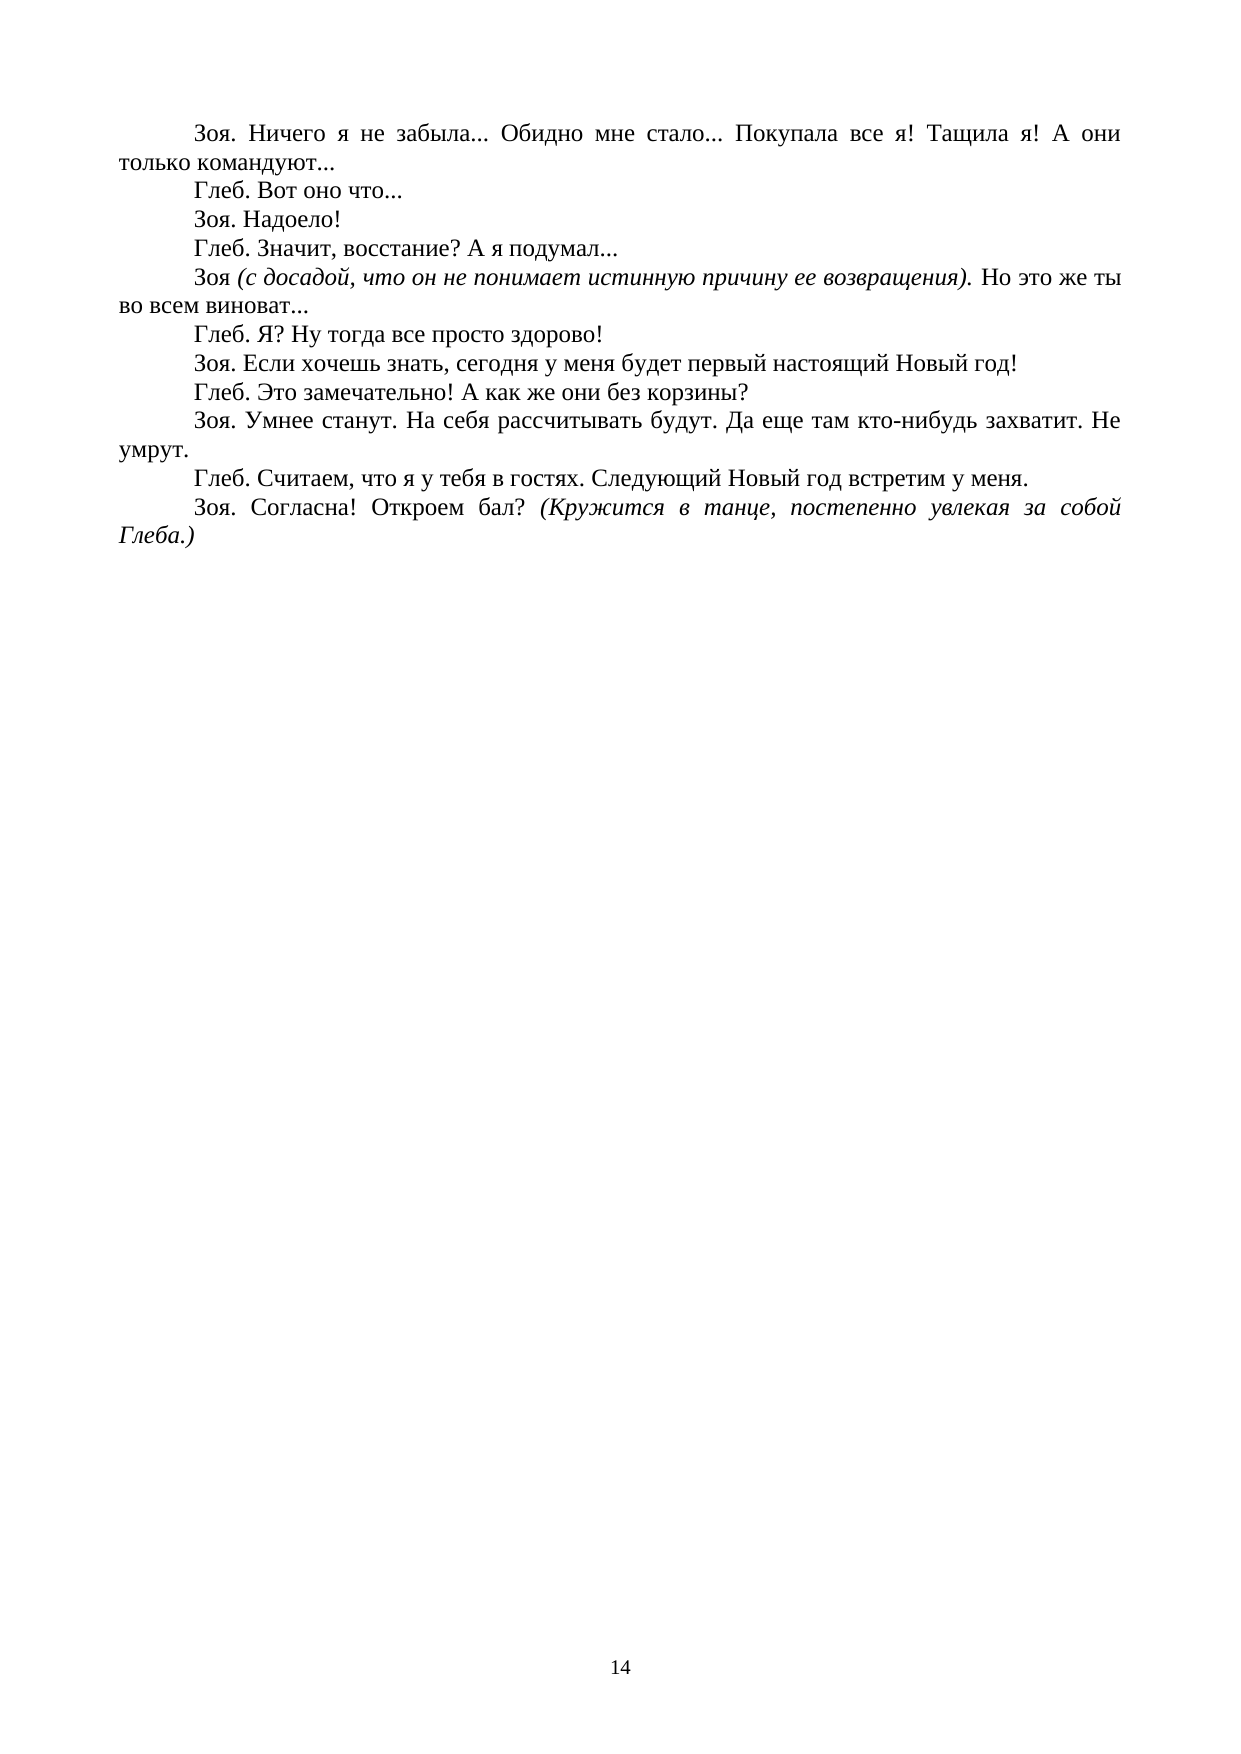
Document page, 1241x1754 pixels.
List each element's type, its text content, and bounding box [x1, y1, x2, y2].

text Глеб. Я? Ну тогда все просто здорово! [119, 319, 1122, 348]
text Глеб. Это замечательно! А как же они без корзины? [119, 377, 1122, 406]
text Зоя. Согласна! Откроем бал? (Кружится в танце, постепенно увлекая за собой Глеба.) [119, 492, 1122, 549]
text Зоя. Если хочешь знать, сегодня у меня будет первый настоящий Новый год! [119, 348, 1122, 377]
text Глеб. Вот оно что... [119, 176, 1122, 204]
text Глеб. Значит, восстание? А я подумал... [119, 233, 1122, 262]
text Зоя (с досадой, что он не понимает истинную причину ее возвращения). Но это же ты во всем виноват... [119, 262, 1122, 319]
text Зоя. Ничего я не забыла... Обидно мне стало... Покупала все я! Тащила я! А они только командуют... [119, 118, 1122, 176]
text Зоя. Умнее станут. На себя рассчитывать будут. Да еще там кто-нибудь захватит. Не умрут. [119, 406, 1122, 463]
text Зоя. Надоело! [119, 204, 1122, 233]
text Глеб. Считаем, что я у тебя в гостях. Следующий Новый год встретим у меня. [119, 463, 1122, 492]
